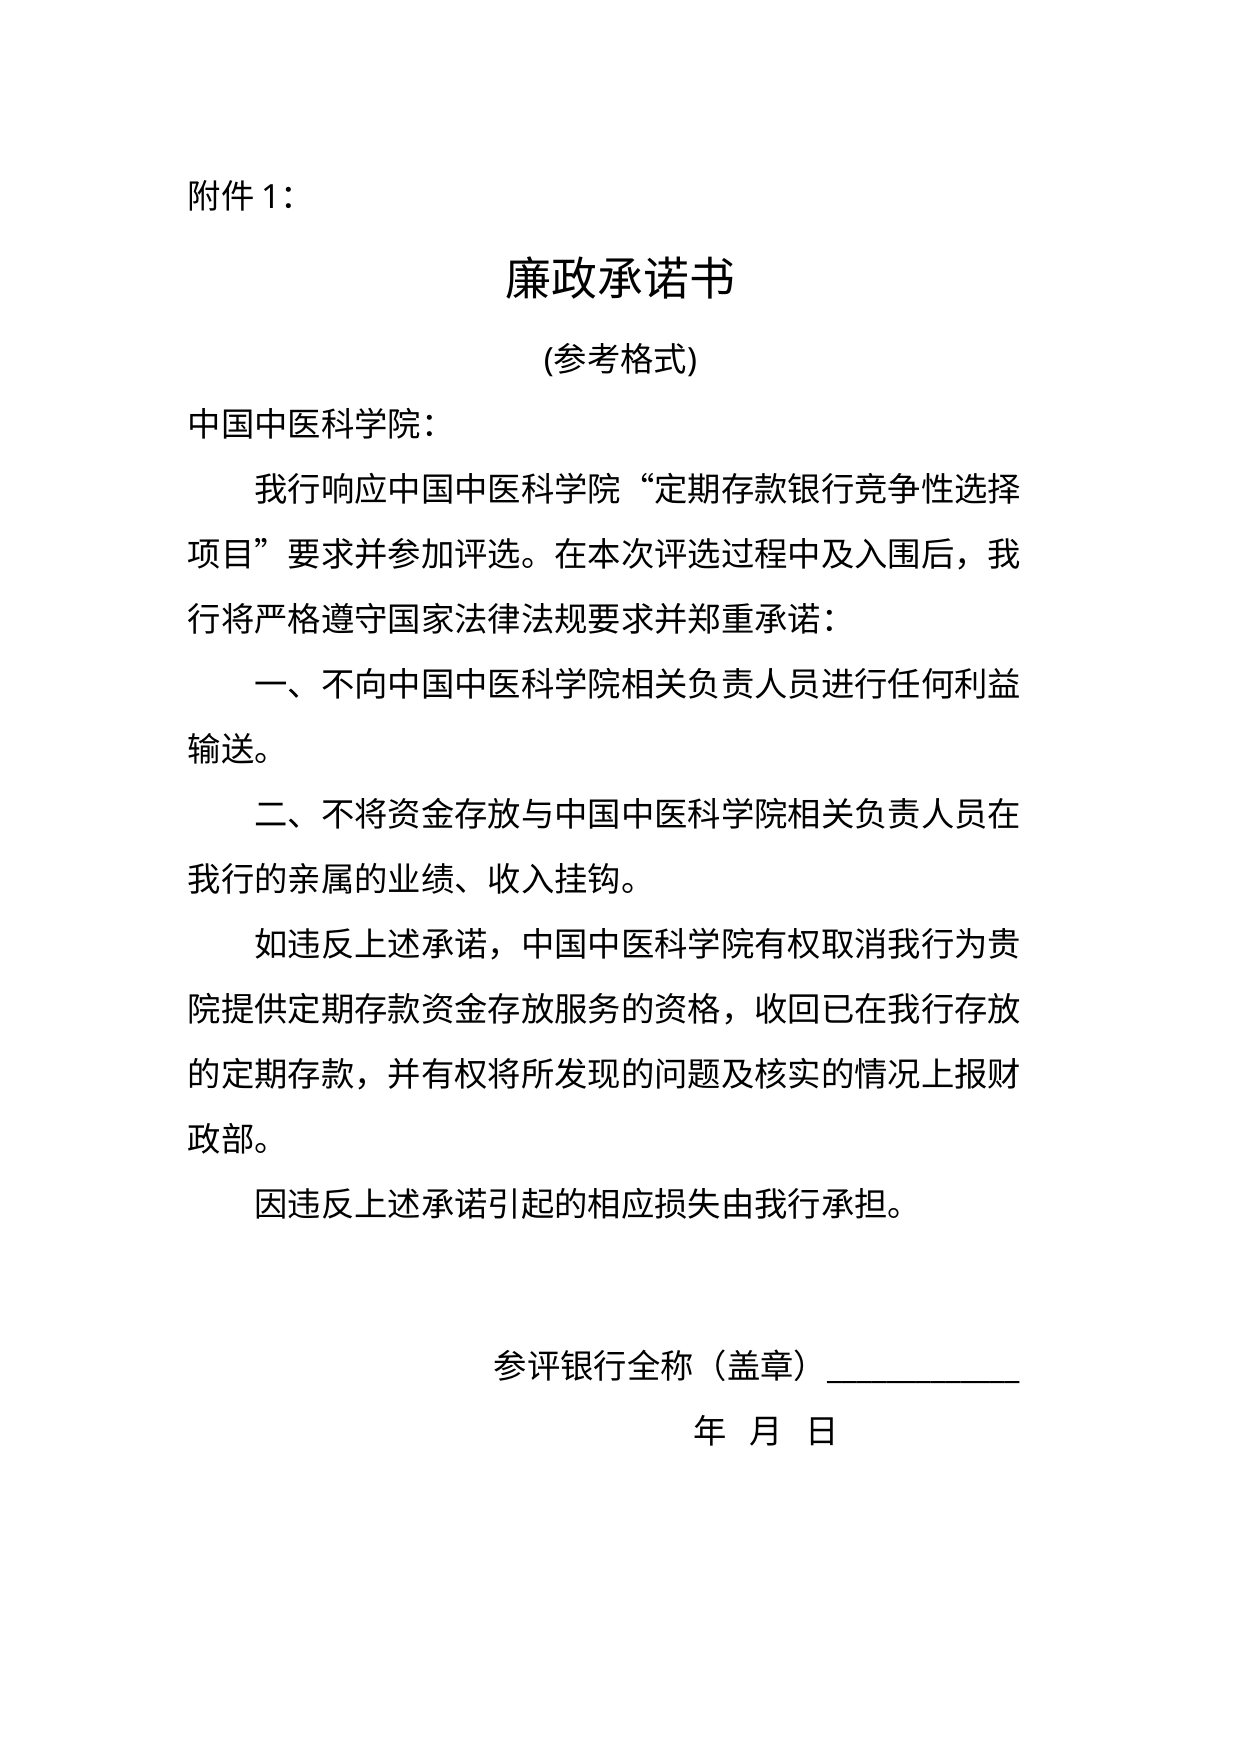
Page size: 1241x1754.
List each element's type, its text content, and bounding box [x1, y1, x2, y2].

text 中国中医科学院： [187, 389, 1053, 454]
text 一、不向中国中医科学院相关负责人员进行任何利益输送。 [187, 649, 1053, 779]
text 附件1： [187, 162, 1053, 227]
text 因违反上述承诺引起的相应损失由我行承担。 [187, 1169, 1053, 1234]
text 二、不将资金存放与中国中医科学院相关负责人员在我行的亲属的业绩、收入挂钩。 [187, 779, 1053, 909]
text 廉政承诺书 [187, 227, 1053, 324]
text 参评银行全称（盖章）_____________ [187, 1332, 1053, 1397]
text 年 月 日 [187, 1397, 1053, 1462]
text (参考格式) [187, 324, 1053, 389]
text 我行响应中国中医科学院“定期存款银行竞争性选择项目”要求并参加评选。在本次评选过程中及入围后，我行将严格遵守国家法律法规要求并郑重承诺： [187, 454, 1053, 649]
text 如违反上述承诺，中国中医科学院有权取消我行为贵院提供定期存款资金存放服务的资格，收回已在我行存放的定期存款，并有权将所发现的问题及核实的情况上报财政部。 [187, 909, 1053, 1169]
